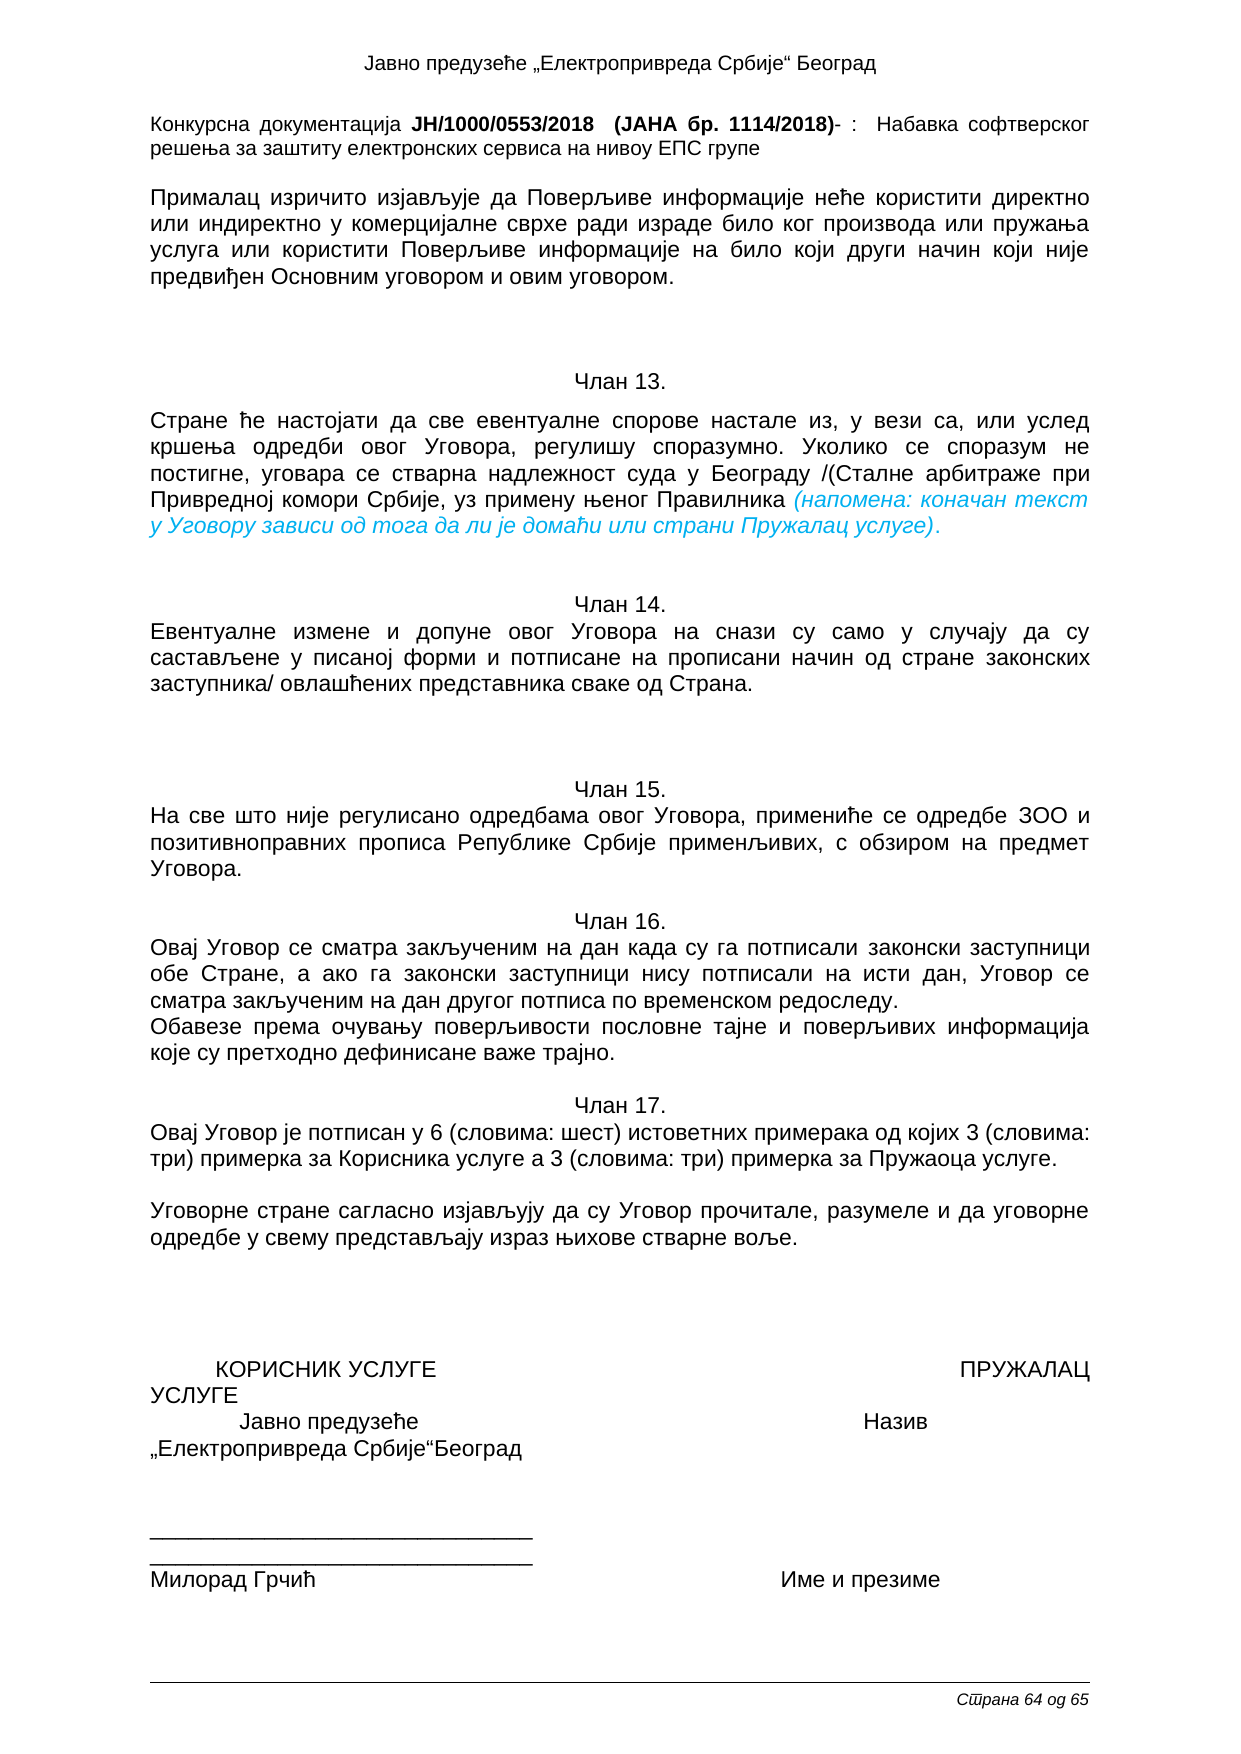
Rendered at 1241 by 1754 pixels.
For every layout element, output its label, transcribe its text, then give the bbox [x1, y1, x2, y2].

text Члан 14. [150, 591, 1090, 618]
text Члан 17. [150, 1092, 1090, 1118]
text Стране ће настојати да све евентуалне спорове настале из, у вези са, или услед кршењa одредби овог Уговора, регулишу споразумно. Уколико се споразум не постигне, уговара се стварна надлежност суда у Београду /(Сталне арбитраже при Привредној комори Србије, уз примену њеног Правилника (напомена: коначан текст у Уговору зависи од тога да ли је домаћи или страни Пружалац услуге). [150, 407, 1090, 539]
text Јавно предузеће Назив [150, 1408, 1090, 1435]
text Овај Уговор се сматра закљученим на дан када су га потписали законски заступници обе Стране, а ако га законски заступници нису потписали на исти дан, Уговор се сматра закљученим на дан другог потписа по временском редоследу. [150, 934, 1090, 1013]
text „Електропривреда Србије“Београд [150, 1435, 1090, 1461]
text Обавезе према очувању поверљивости пословне тајне и поверљивих информација које су претходно дефинисане важе трајно. [150, 1013, 1090, 1066]
text ______________________________ ______________________________ Милорад Грчић Име и презиме [150, 1514, 1090, 1593]
text На све што није регулисано одредбама овог Уговора, примениће се одредбе ЗОО и позитивноправних прописа Републике Србије применљивих, с обзиром на предмет Уговора. [150, 802, 1090, 881]
text Уговорне стране сагласно изјављују да су Уговор прочитале, разумеле и да уговорне одредбе у свему представљају израз њихове стварне воље. [150, 1197, 1090, 1250]
text Члан 15. [150, 776, 1090, 802]
text Члан 13. [150, 368, 1090, 394]
text Члан 16. [150, 908, 1090, 934]
text Овај Уговор је потписан у 6 (словима: шест) истоветних примерака од којих 3 (словима: три) примерка за Корисника услуге а 3 (словима: три) примерка за Пружаоца услуге. [150, 1118, 1090, 1171]
text КОРИСНИК УСЛУГЕ ПРУЖАЛАЦ УСЛУГЕ [150, 1356, 1090, 1408]
text Евентуалне измене и допуне овог Уговора на снази су само у случају да су састављене у писаној форми и потписане на прописани начин од стране законских заступника/ овлашћених представника сваке од Страна. [150, 618, 1090, 697]
text Прималац изричито изјављује да Поверљиве информације неће користити директно или индиректно у комерцијалне сврхе ради израде било ког производа или пружања услуга или користити Поверљиве информације на било који други начин који није предвиђен Основним уговором и овим уговором. [150, 183, 1090, 289]
